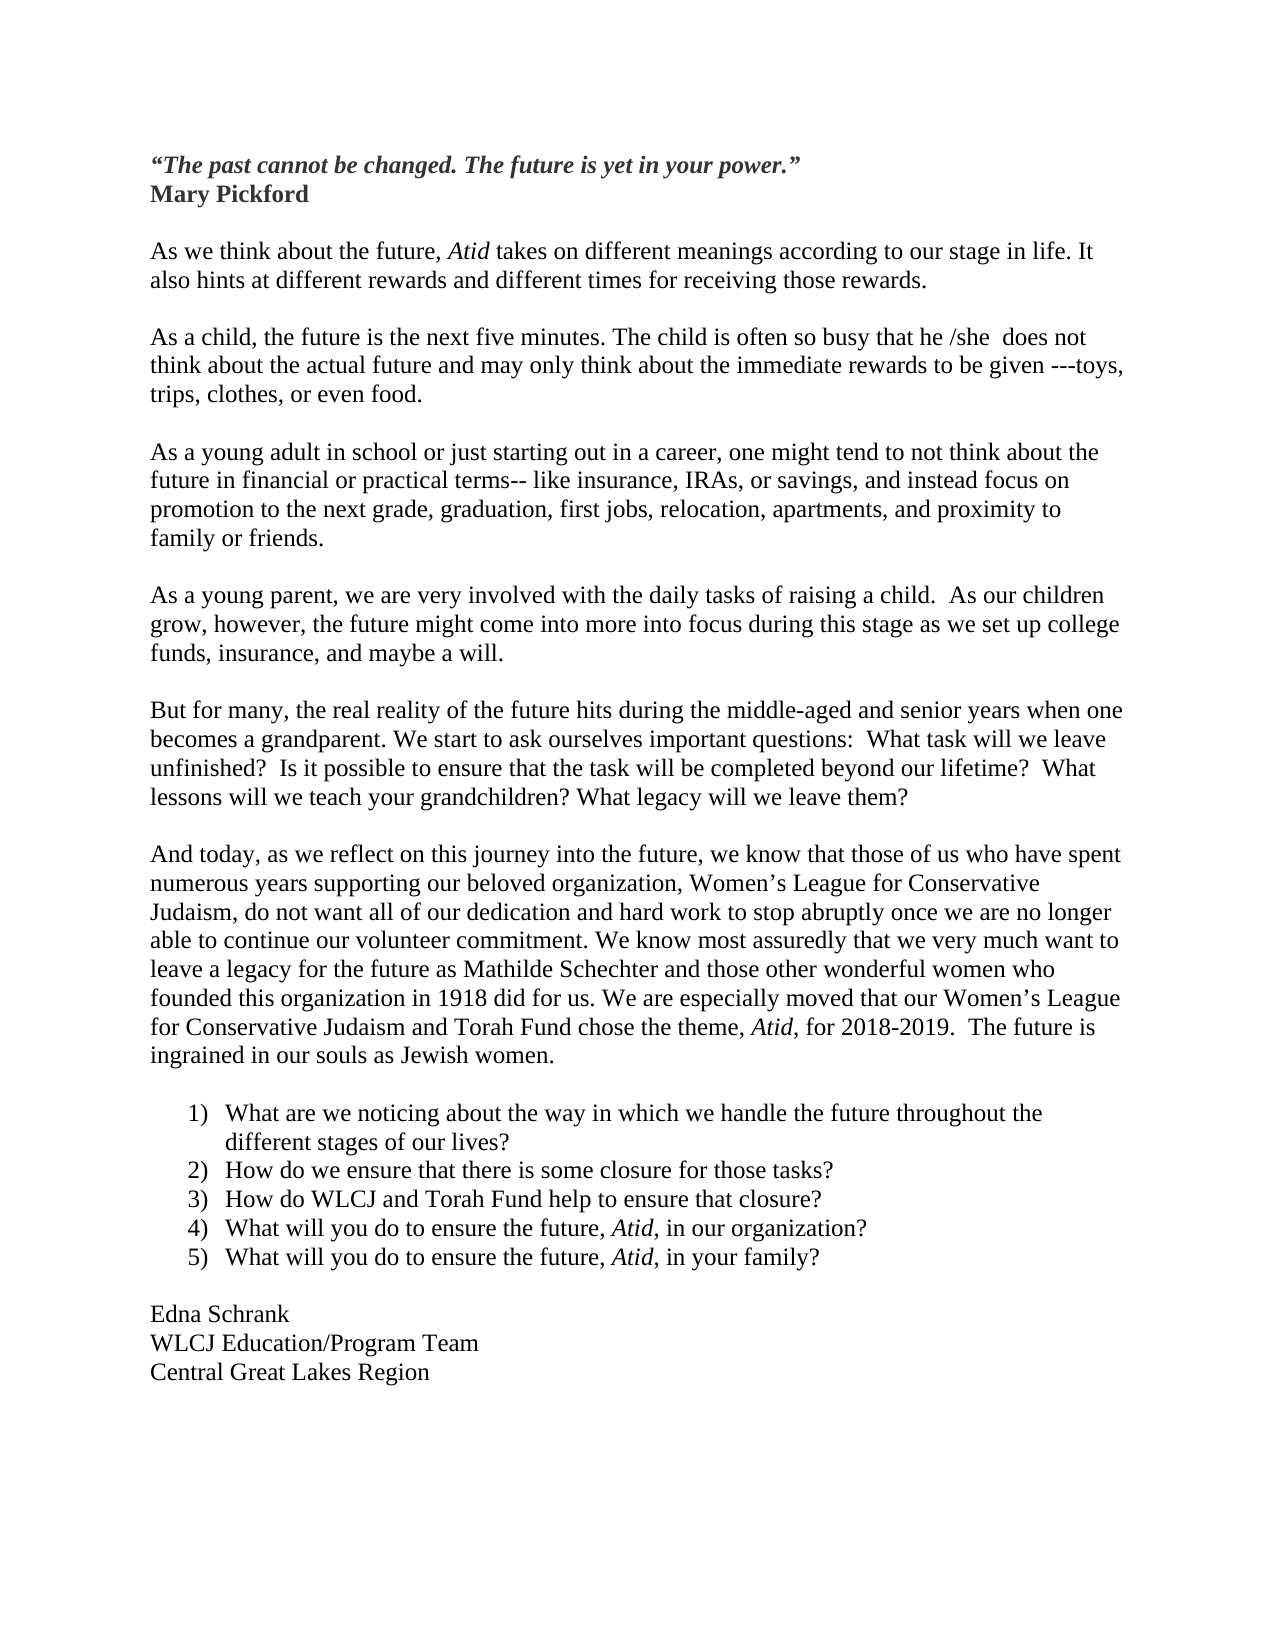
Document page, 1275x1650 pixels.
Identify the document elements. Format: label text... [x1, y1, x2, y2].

text As a young adult in school or just starting out in a career, one might tend to not think about the future in financial or practical terms-- like insurance, IRAs, or savings, and instead focus on promotion to the next grade, graduation, first jobs, relocation, apartments, and proximity to family or friends. [150, 437, 1125, 552]
text As a young parent, we are very involved with the daily tasks of raising a child. As our children grow, however, the future might come into more into focus during this stage as we set up college funds, insurance, and maybe a will. [150, 552, 1125, 667]
text And today, as we reflect on this journey into the future, we know that those of us who have spent numerous years supporting our beloved organization, Women’s League for Conservative Judaism, do not want all of our dedication and hard work to stop abruptly once we are no longer able to continue our volunteer commitment. We know most assuredly that we very much want to leave a legacy for the future as Mathilde Schechter and those other wonderful women who founded this organization in 1918 did for us. We are especially moved that our Women’s League for Conservative Judaism and Torah Fund chose the theme, Atid, for 2018-2019. The future is ingrained in our souls as Jewish women. [150, 839, 1125, 1069]
text “The past cannot be changed. The future is yet in your power.” Mary Pickford [309, 150, 1125, 207]
list How do we ensure that there is some closure for those tasks? [187, 1156, 1125, 1184]
text WLCJ Education/Program Team [150, 1328, 1125, 1357]
text Central Great Lakes Region [150, 1357, 1125, 1386]
text Edna Schrank [150, 1299, 1125, 1328]
text As we think about the future, Atid takes on different meanings according to our stage in life. It also hints at different rewards and different times for receiving those rewards. [150, 236, 1125, 322]
text As a child, the future is the next five minutes. The child is often so busy that he /she does not think about the actual future and may only think about the immediate rewards to be given ---toys, trips, clothes, or even food. [150, 322, 1125, 408]
text But for many, the real reality of the future hits during the middle-aged and senior years when one becomes a grandparent. We start to ask ourselves important questions: What task will we leave unfinished? Is it possible to ensure that the task will be completed beyond our lifetime? What lessons will we teach your grandchildren? What legacy will we leave them? [150, 696, 1125, 811]
list What will you do to ensure the future, Atid, in your family? [187, 1242, 1125, 1271]
list What are we noticing about the way in which we handle the future throughout the different stages of our lives? [187, 1098, 1125, 1156]
list How do WLCJ and Torah Fund help to ensure that closure? [187, 1184, 1125, 1213]
list What will you do to ensure the future, Atid, in our organization? [187, 1213, 1125, 1242]
